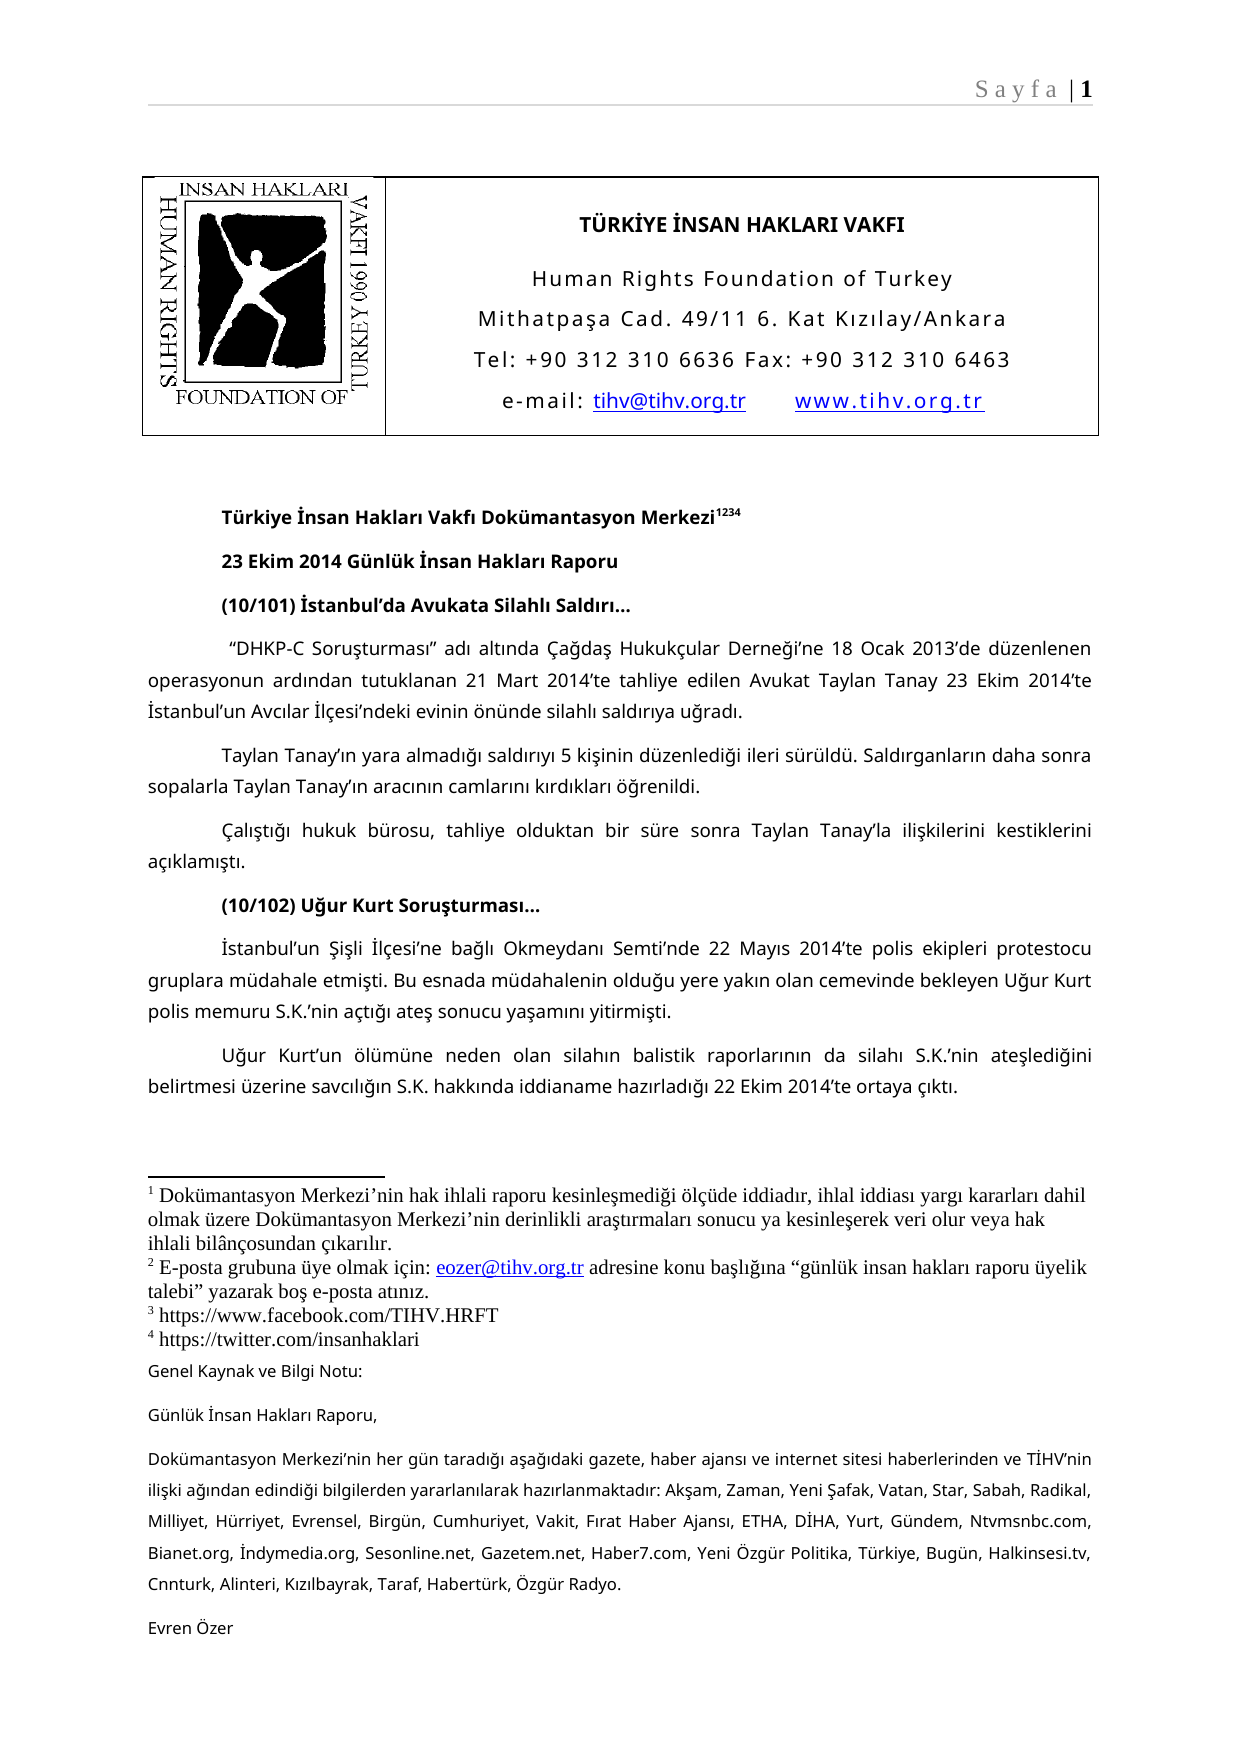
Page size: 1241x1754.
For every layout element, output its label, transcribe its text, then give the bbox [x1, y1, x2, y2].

text Türkiye İnsan Hakları Vakfı Dokümantasyon Merkezi [148, 499, 1093, 530]
text İstanbul’un Şişli İlçesi’ne bağlı Okmeydanı Semti’nde 22 Mayıs 2014’te polis ekipleri protestocu gruplara müdahale etmişti. Bu esnada müdahalenin olduğu yere yakın olan cemevinde bekleyen Uğur Kurt polis memuru S.K.’nin açtığı ateş sonucu yaşamını yitirmişti. [148, 930, 1093, 1024]
text Uğur Kurt’un ölümüne neden olan silahın balistik raporlarının da silahı S.K.’nin ateşlediğini belirtmesi üzerine savcılığın S.K. hakkında iddianame hazırladığı 22 Ekim 2014’te ortaya çıktı. [148, 1036, 1093, 1099]
text (10/101) İstanbul’da Avukata Silahlı Saldırı… [148, 586, 1093, 617]
table_header [143, 178, 385, 435]
table_header TÜRKİYE İNSAN HAKLARI VAKFI Human Rights Foundation of Turkey Mithatpaşa Cad. 49/11 6. Kat Kızılay/Ankara Tel: +90 312 310 6636 Fax: +90 312 310 6463 e-mail: tihv@tihv.org.tr www.tihv.org.tr [386, 178, 1098, 435]
text Çalıştığı hukuk bürosu, tahliye olduktan bir süre sonra Taylan Tanay’la ilişkilerini kestiklerini açıklamıştı. [148, 811, 1093, 874]
text Taylan Tanay’ın yara almadığı saldırıyı 5 kişinin düzenlediği ileri sürüldü. Saldırganların daha sonra sopalarla Taylan Tanay’ın aracının camlarını kırdıkları öğrenildi. [148, 736, 1093, 799]
text “DHKP-C Soruşturması” adı altında Çağdaş Hukukçular Derneği’ne 18 Ocak 2013’de düzenlenen operasyonun ardından tutuklanan 21 Mart 2014’te tahliye edilen Avukat Taylan Tanay 23 Ekim 2014’te İstanbul’un Avcılar İlçesi’ndeki evinin önünde silahlı saldırıya uğradı. [148, 630, 1093, 724]
text (10/102) Uğur Kurt Soruşturması… [148, 886, 1093, 917]
text 23 Ekim 2014 Günlük İnsan Hakları Raporu [148, 542, 1093, 574]
